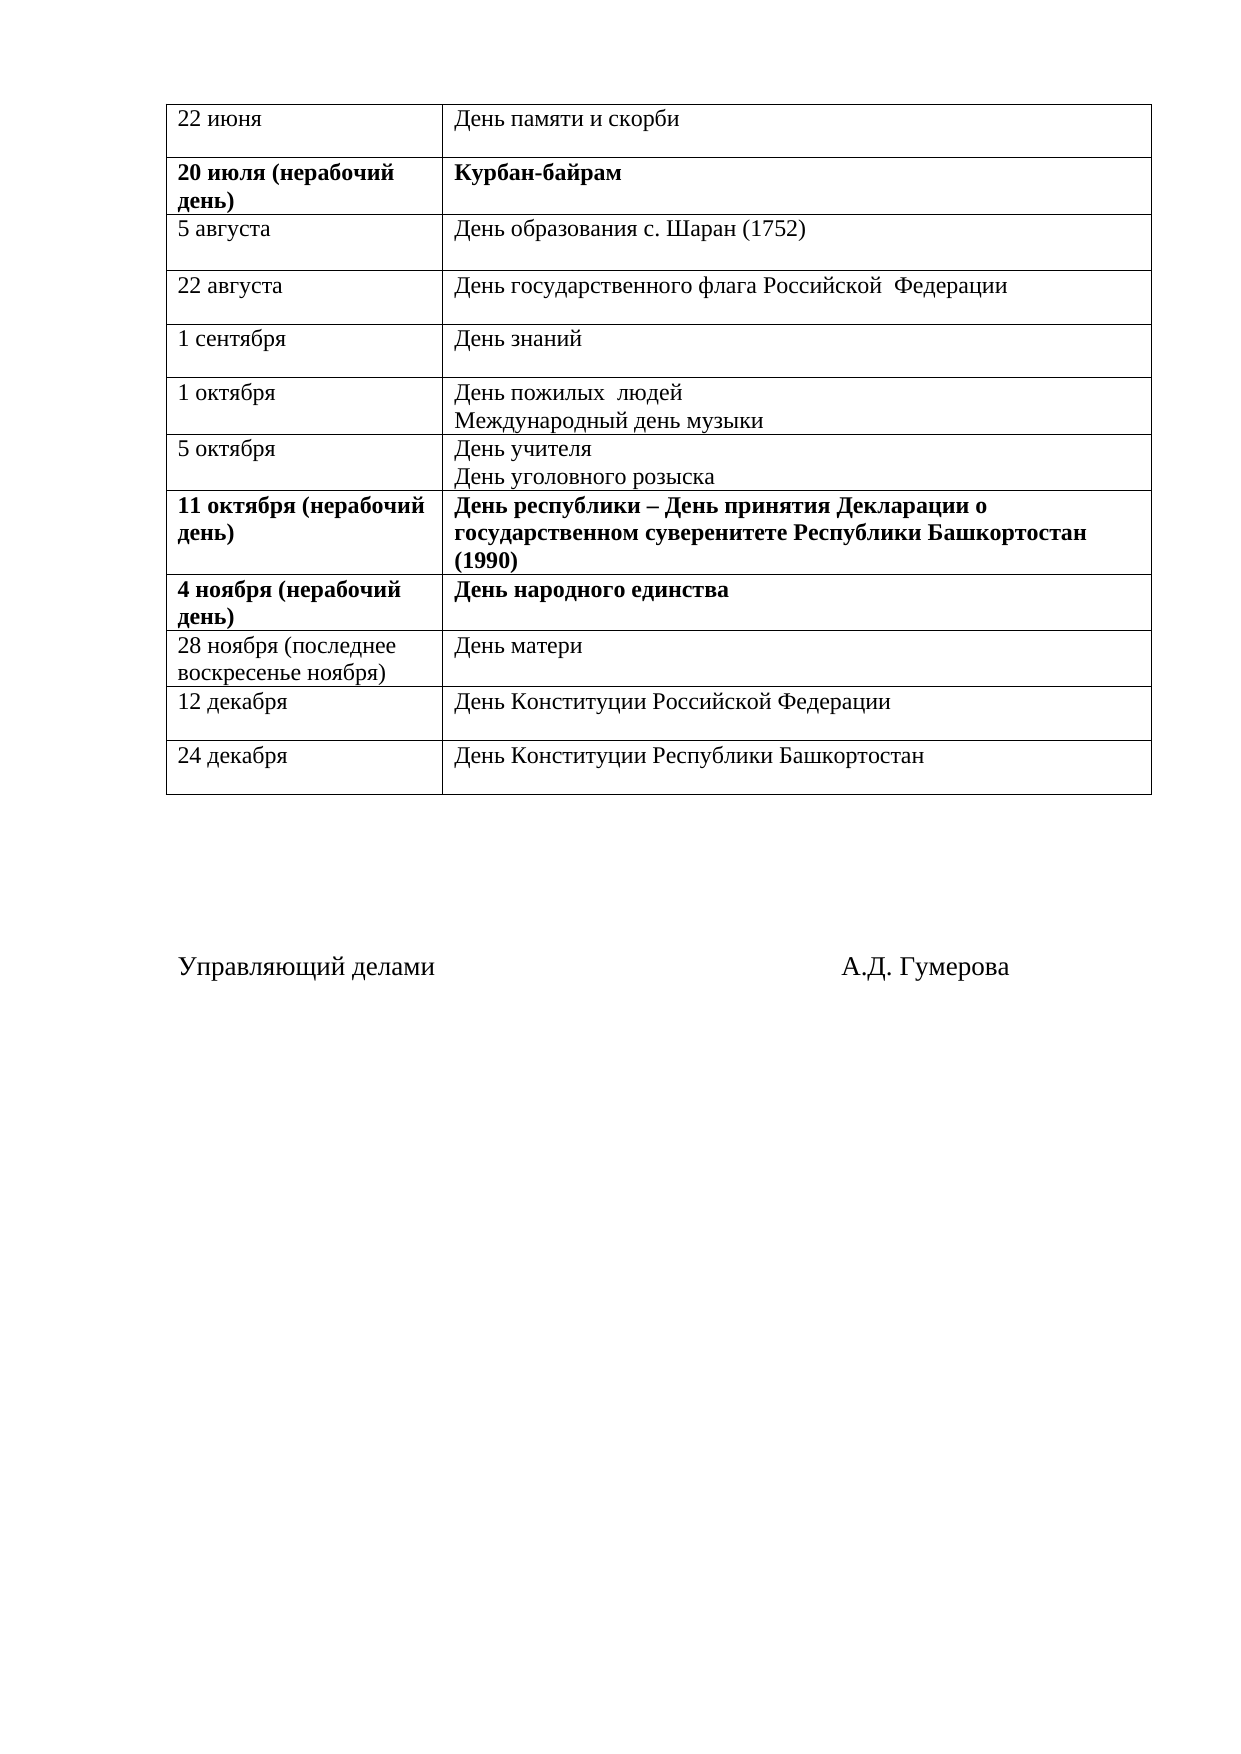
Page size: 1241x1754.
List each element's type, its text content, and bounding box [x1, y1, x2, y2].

table_cell День государственного флага Российской Федерации [443, 271, 1151, 323]
table_cell День Конституции Российской Федерации [443, 687, 1151, 740]
table_cell 12 декабря [167, 687, 442, 740]
table_cell День учителя День уголовного розыска [443, 435, 1151, 490]
table_cell 24 декабря [167, 741, 442, 793]
table_cell Курбан-байрам [443, 158, 1151, 213]
table_cell День памяти и скорби [443, 105, 1151, 157]
table_cell 11 октября (нерабочий день) [167, 491, 442, 573]
table_cell День пожилых людей Международный день музыки [443, 378, 1151, 433]
table_cell День образования с. Шаран (1752) [443, 215, 1151, 270]
table_cell 1 октября [167, 378, 442, 433]
table_cell День республики – День принятия Декларации о государственном суверенитете Республики Башкортостан (1990) [443, 491, 1151, 573]
table_cell 20 июля (нерабочий день) [167, 158, 442, 213]
table_cell 5 августа [167, 215, 442, 270]
table_cell 22 июня [167, 105, 442, 157]
table_cell 22 августа [167, 271, 442, 323]
table_cell 4 ноября (нерабочий день) [167, 575, 442, 630]
text Управляющий делами А.Д. Гумерова [177, 950, 1152, 981]
table_cell 5 октября [167, 435, 442, 490]
table_cell День народного единства [443, 575, 1151, 630]
table_cell 28 ноября (последнее воскресенье ноября) [167, 631, 442, 686]
table_cell День матери [443, 631, 1151, 686]
table_cell День знаний [443, 325, 1151, 377]
table_cell День Конституции Республики Башкортостан [443, 741, 1151, 793]
table_cell 1 сентября [167, 325, 442, 377]
